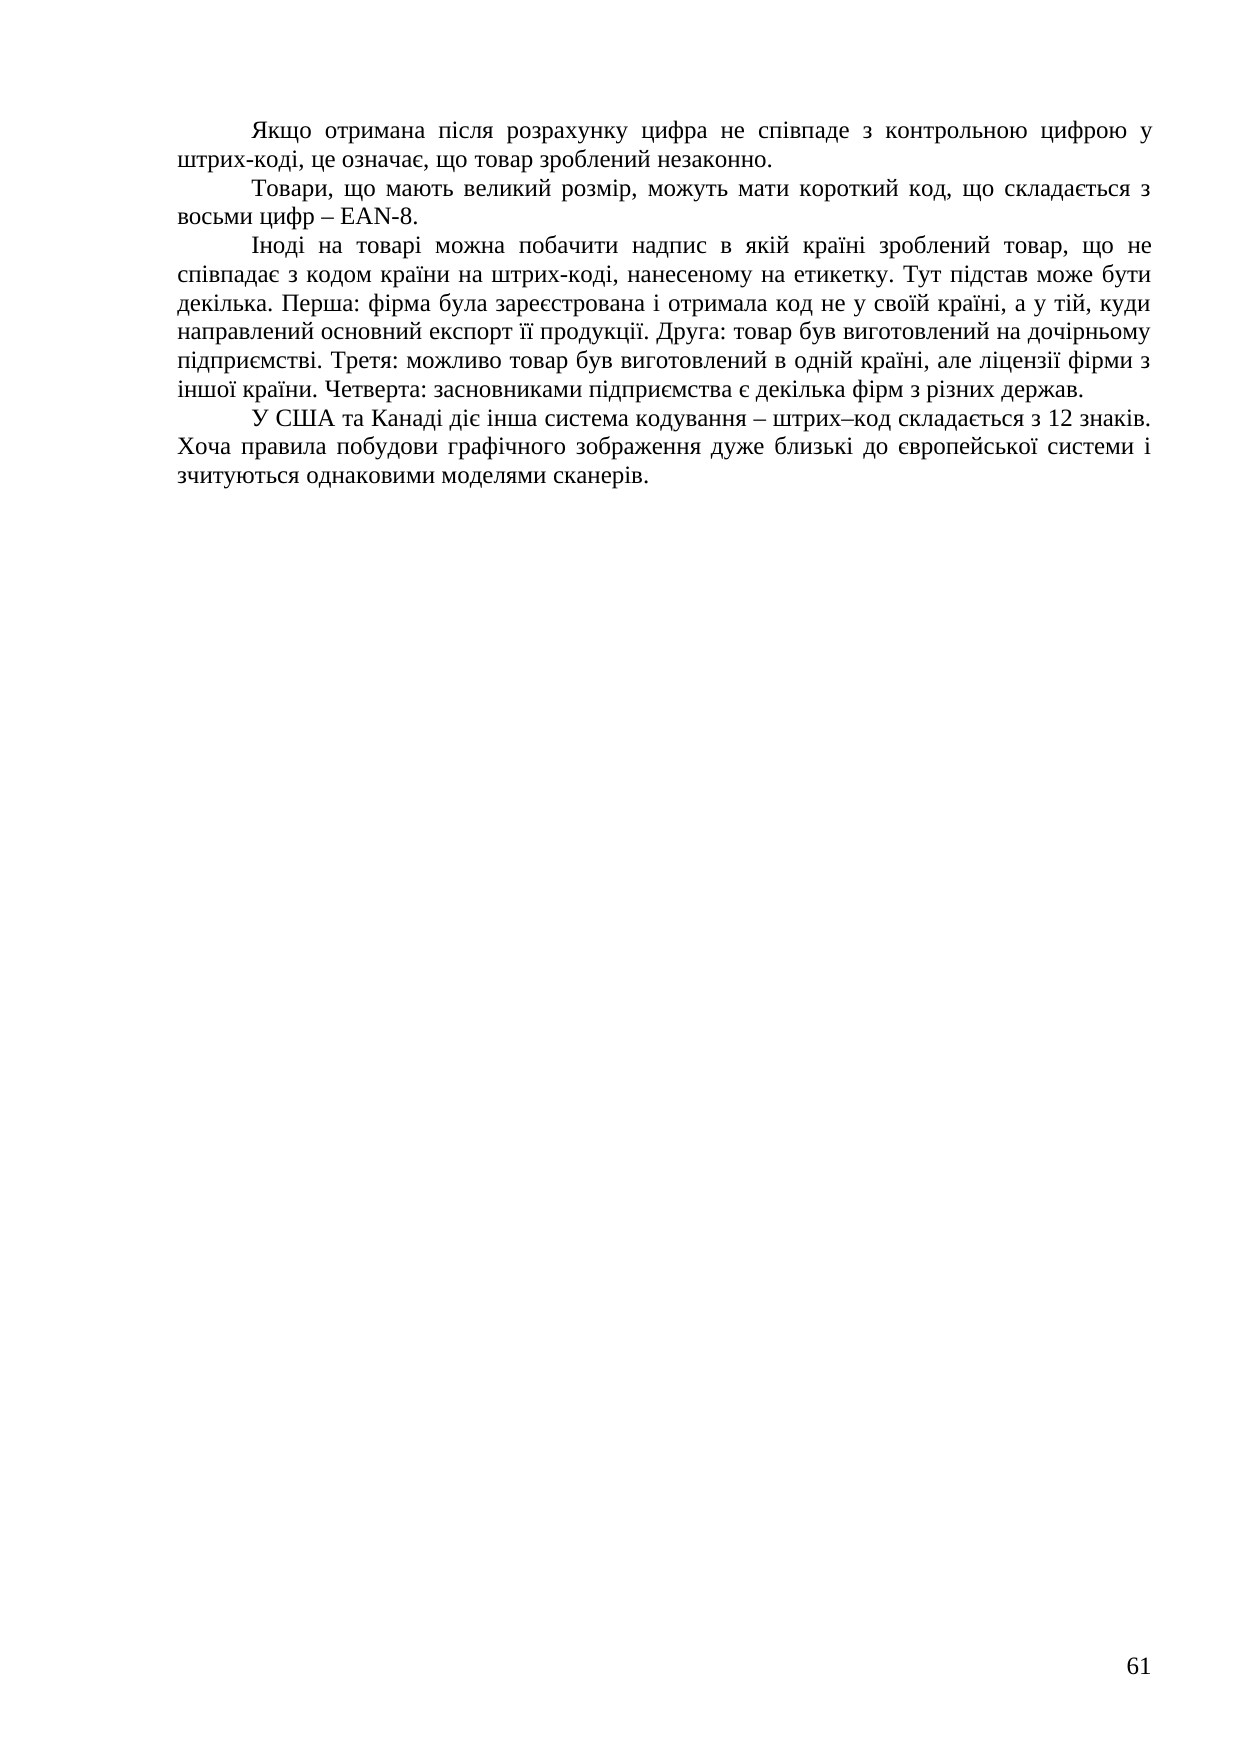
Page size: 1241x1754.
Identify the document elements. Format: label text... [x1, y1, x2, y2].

text Іноді на товарі можна побачити надпис в якій країні зроблений товар, що не співпадає з кодом країни на штрих-коді, нанесеному на етикетку. Тут підстав може бути декілька. Перша: фірма була зареєстрована і отримала код не у своїй країні, а у тій, куди направлений основний експорт її продукції. Друга: товар був виготовлений на дочірньому підприємстві. Третя: можливо товар був виготовлений в одній країні, але ліцензії фірми з іншої країни. Четверта: засновниками підприємства є декілька фірм з різних держав. [177, 230, 1152, 403]
text Товари, що мають великий розмір, можуть мати короткий код, що складається з восьми цифр – EAN-8. [177, 173, 1151, 230]
text Якщо отримана після розрахунку цифра не співпаде з контрольною цифрою у штрих-коді, це означає, що товар зроблений незаконно. [177, 115, 1152, 173]
text У США та Канаді діє інша система кодування – штрих–код складається з 12 знаків. Хоча правила побудови графічного зображення дуже близькі до європейської системи і зчитуються однаковими моделями сканерів. [177, 403, 1152, 489]
